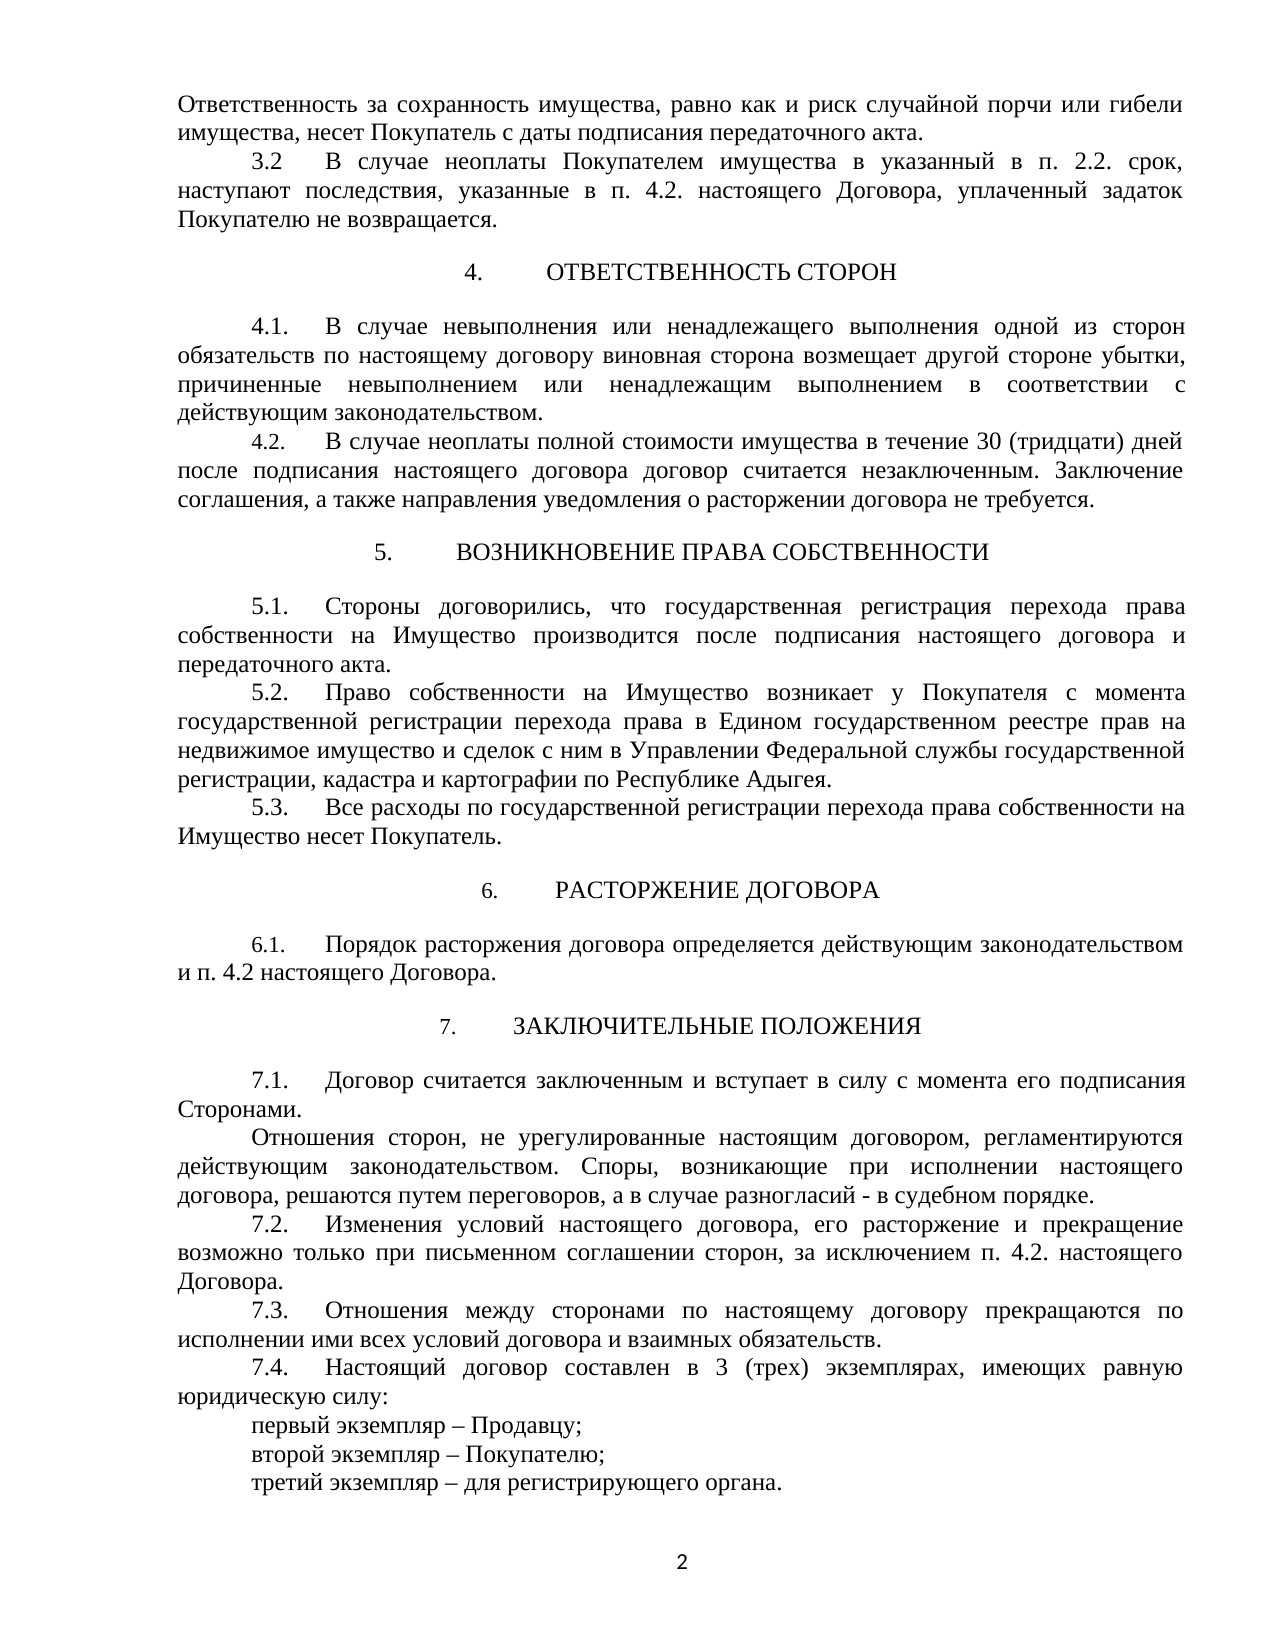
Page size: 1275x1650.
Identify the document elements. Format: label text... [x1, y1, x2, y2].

list ОТВЕТСТВЕННОСТЬ СТОРОН [177, 257, 1184, 286]
list В случае невыполнения или ненадлежащего выполнения одной из сторон обязательств по настоящему договору виновная сторона возмещает другой стороне убытки, причиненные невыполнением или ненадлежащим выполнением в соответствии с действующим законодательством. [177, 311, 1186, 426]
list В случае неоплаты Покупателем имущества в указанный в п. 2.2. срок, наступают последствия, указанные в п. 4.2. настоящего Договора, уплаченный задаток Покупателю не возвращается. [177, 146, 1184, 232]
list Порядок расторжения договора определяется действующим законодательством и п. 4.2 настоящего Договора. [177, 929, 1184, 986]
list Настоящий договор составлен в 3 (трех) экземплярах, имеющих равную юридическую силу: [177, 1352, 1184, 1410]
text Отношения сторон, не урегулированные настоящим договором, регламентируются действующим законодательством. Споры, возникающие при исполнении настоящего договора, решаются путем переговоров, а в случае разногласий - в судебном порядке. [177, 1122, 1184, 1209]
text первый экземпляр – Продавцу; [177, 1410, 1186, 1439]
list Все расходы по государственной регистрации перехода права собственности на Имущество несет Покупатель. [177, 792, 1186, 850]
list Стороны договорились, что государственная регистрация перехода права собственности на Имущество производится после подписания настоящего договора и передаточного акта. [177, 591, 1186, 677]
text второй экземпляр – Покупателю; [177, 1439, 1184, 1467]
text третий экземпляр – для регистрирующего органа. [177, 1467, 1186, 1496]
list Договор считается заключенным и вступает в силу с момента его подписания Сторонами. [177, 1065, 1186, 1122]
list ЗАКЛЮЧИТЕЛЬНЫЕ ПОЛОЖЕНИЯ [177, 1011, 1184, 1040]
list ВОЗНИКНОВЕНИЕ ПРАВА СОБСТВЕННОСТИ [177, 537, 1186, 566]
list РАСТОРЖЕНИЕ ДОГОВОРА [177, 875, 1184, 904]
list Отношения между сторонами по настоящему договору прекращаются по исполнении ими всех условий договора и взаимных обязательств. [177, 1295, 1184, 1352]
list В случае неоплаты полной стоимости имущества в течение 30 (тридцати) дней после подписания настоящего договора договор считается незаключенным. Заключение соглашения, а также направления уведомления о расторжении договора не требуется. [177, 426, 1184, 512]
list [177, 89, 1184, 146]
list Право собственности на Имущество возникает у Покупателя с момента государственной регистрации перехода права в Едином государственном реестре прав на недвижимое имущество и сделок с ним в Управлении Федеральной службы государственной регистрации, кадастра и картографии по Республике Адыгея. [177, 677, 1186, 792]
list Изменения условий настоящего договора, его расторжение и прекращение возможно только при письменном соглашении сторон, за исключением п. 4.2. настоящего Договора. [177, 1209, 1184, 1295]
